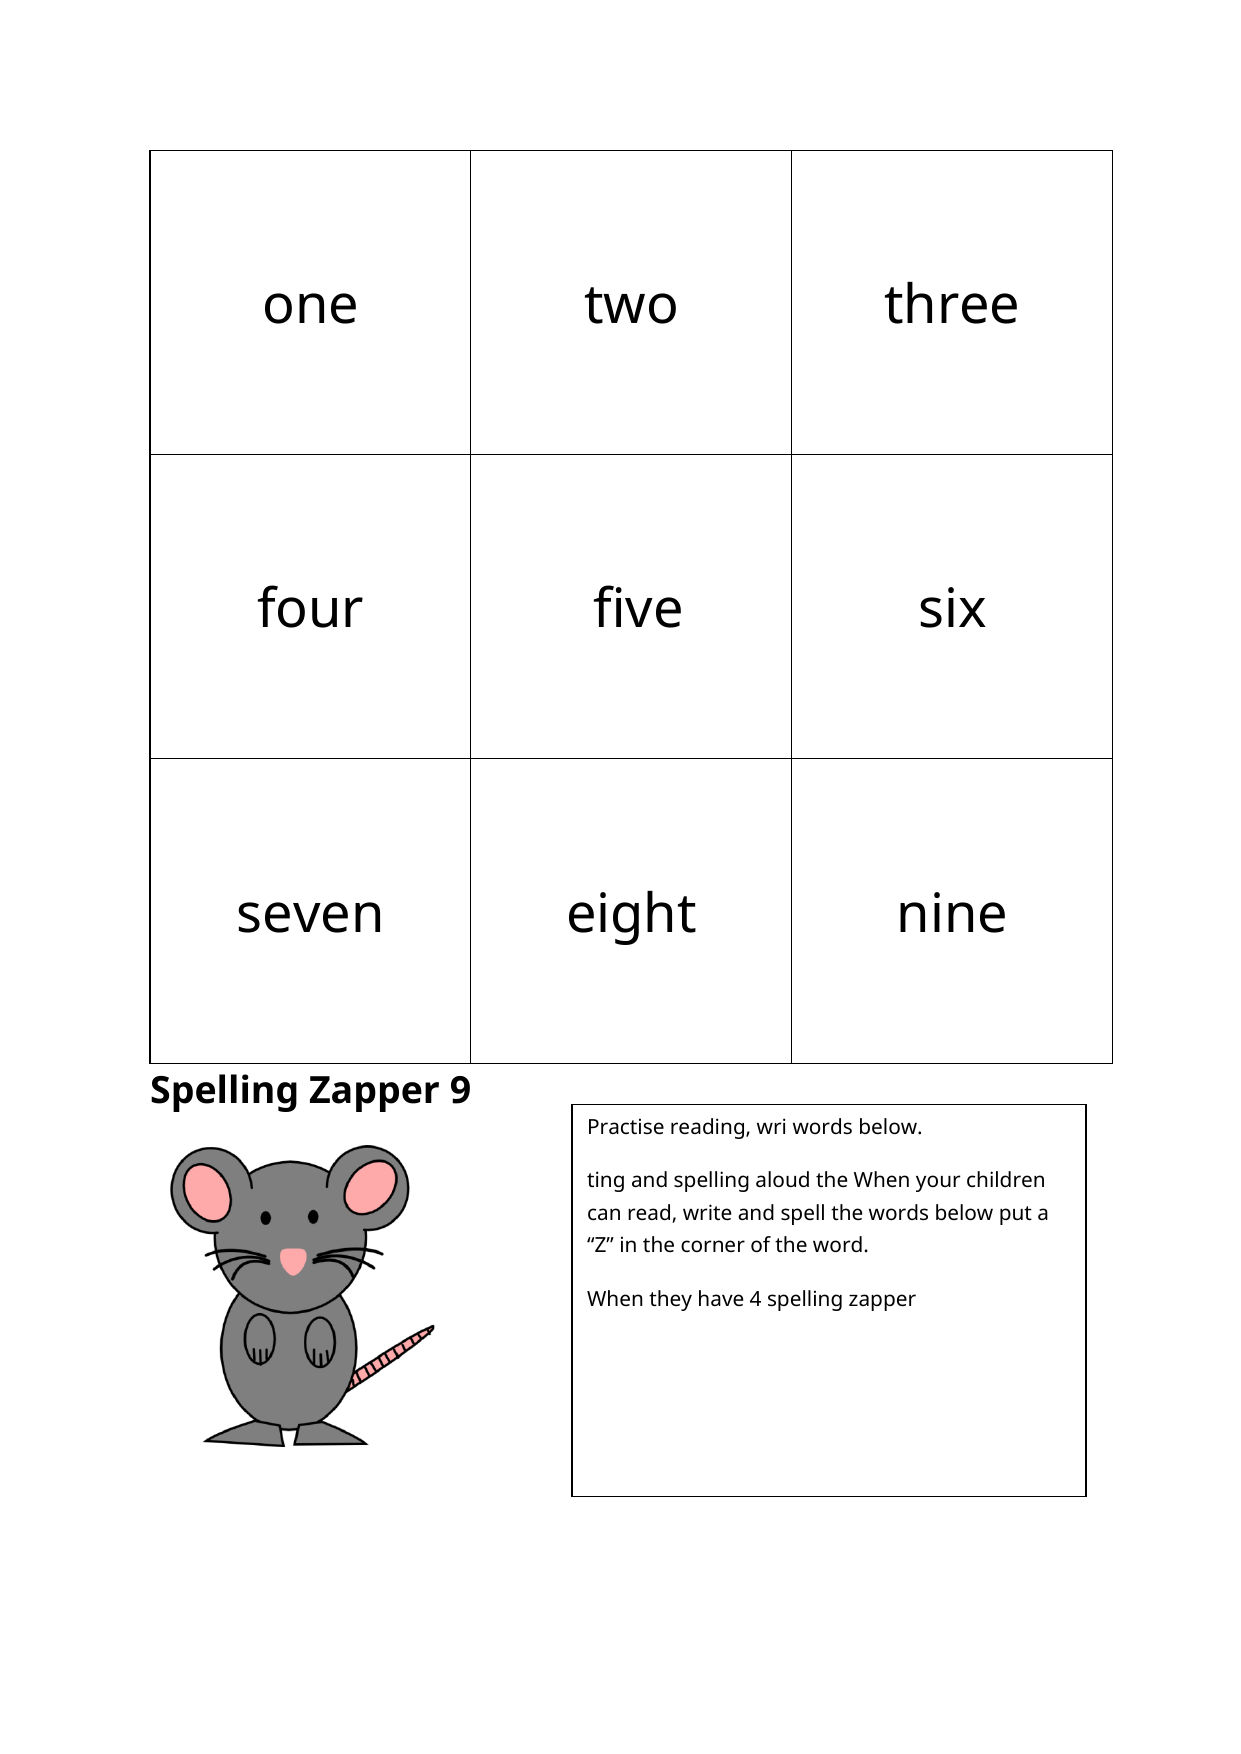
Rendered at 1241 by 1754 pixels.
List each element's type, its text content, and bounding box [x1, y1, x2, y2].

table_cell five [471, 455, 791, 758]
table_cell seven [151, 759, 470, 1062]
table_header two [471, 151, 791, 454]
table_cell four [151, 455, 470, 758]
table_cell nine [792, 759, 1112, 1062]
table_header one [151, 151, 470, 454]
table_cell eight [471, 759, 791, 1062]
text Spelling Zapper 9 [150, 1064, 1090, 1114]
picture [170, 1145, 435, 1447]
table_header three [792, 151, 1112, 454]
table_cell six [792, 455, 1112, 758]
